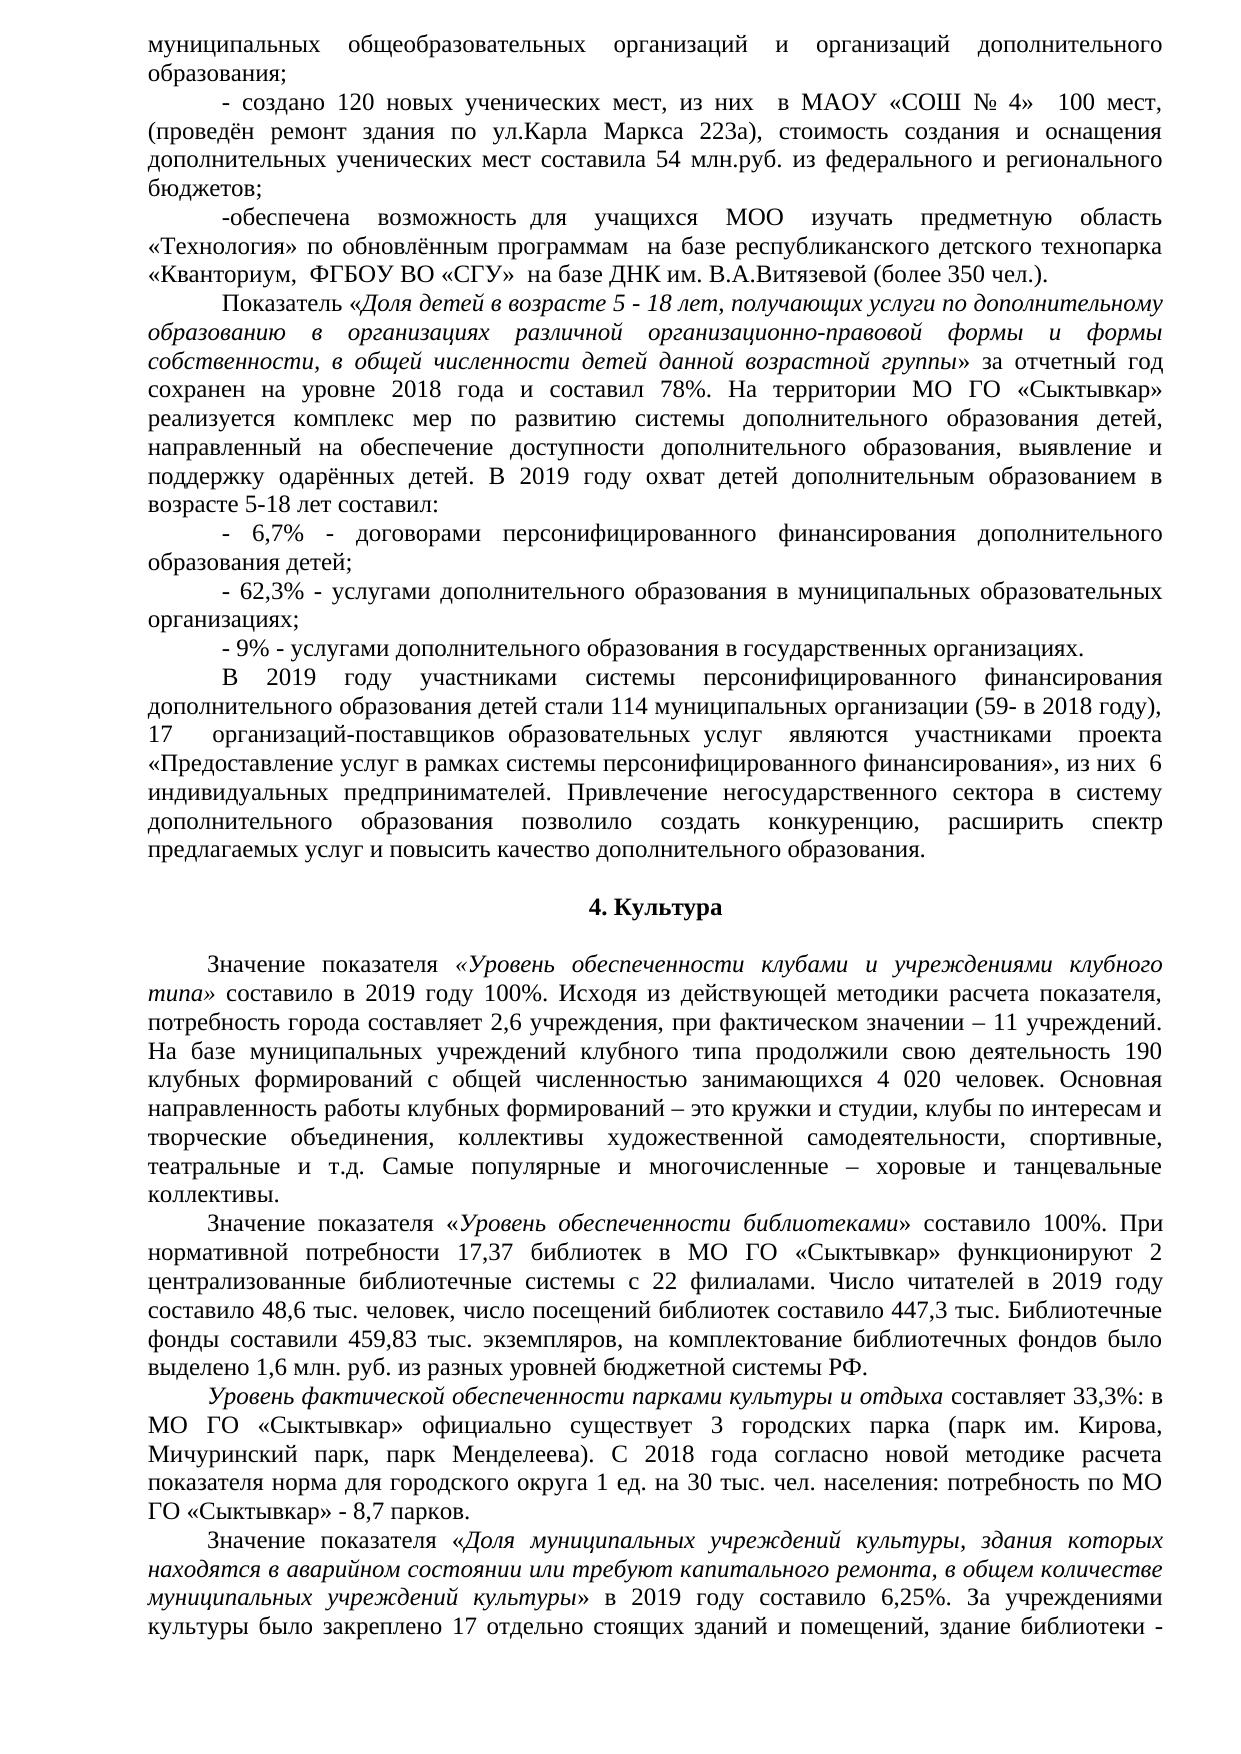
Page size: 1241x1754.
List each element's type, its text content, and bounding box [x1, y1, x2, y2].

text - 9% - услугами дополнительного образования в государственных организациях. [148, 633, 1163, 662]
text Значение показателя «Уровень обеспеченности библиотеками» составило 100%. При нормативной потребности 17,37 библиотек в МО ГО «Сыктывкар» функционируют 2 централизованные библиотечные системы с 22 филиалами. Число читателей в 2019 году составило 48,6 тыс. человек, число посещений библиотек составило 447,3 тыс. Библиотечные фонды составили 459,83 тыс. экземпляров, на комплектование библиотечных фондов было выделено 1,6 млн. руб. из разных уровней бюджетной системы РФ. [148, 1208, 1163, 1381]
text Показатель «Доля детей в возрасте 5 - 18 лет, получающих услуги по дополнительному образованию в организациях различной организационно-правовой формы и формы собственности, в общей численности детей данной возрастной группы» за отчетный год сохранен на уровне 2018 года и составил 78%. На территории МО ГО «Сыктывкар» реализуется комплекс мер по развитию системы дополнительного образования детей, направленный на обеспечение доступности дополнительного образования, выявление и поддержку одарённых детей. В 2019 году охват детей дополнительным образованием в возрасте 5-18 лет составил: [148, 288, 1163, 518]
text В 2019 году участниками системы персонифицированного финансирования дополнительного образования детей стали 114 муниципальных организации (59- в 2018 году), 17 организаций-поставщиков образовательных услуг являются участниками проекта «Предоставление услуг в рамках системы персонифицированного финансирования», из них 6 индивидуальных предпринимателей. Привлечение негосударственного сектора в систему дополнительного образования позволило создать конкуренцию, расширить спектр предлагаемых услуг и повысить качество дополнительного образования. [148, 662, 1163, 863]
text - создано 120 новых ученических мест, из них в МАОУ «СОШ № 4» 100 мест, (проведён ремонт здания по ул.Карла Маркса 223а), стоимость создания и оснащения дополнительных ученических мест составила 54 млн.руб. из федерального и регионального бюджетов; [148, 87, 1163, 202]
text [148, 29, 1163, 87]
text 4. Культура [148, 892, 1163, 921]
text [148, 1525, 1163, 1640]
text Значение показателя «Уровень обеспеченности клубами и учреждениями клубного типа» составило в 2019 году 100%. Исходя из действующей методики расчета показателя, потребность города составляет 2,6 учреждения, при фактическом значении – 11 учреждений. На базе муниципальных учреждений клубного типа продолжили свою деятельность 190 клубных формирований с общей численностью занимающихся 4 020 человек. Основная направленность работы клубных формирований – это кружки и студии, клубы по интересам и творческие объединения, коллективы художественной самодеятельности, спортивные, театральные и т.д. Самые популярные и многочисленные – хоровые и танцевальные коллективы. [148, 949, 1163, 1208]
text - 6,7% - договорами персонифицированного финансирования дополнительного образования детей; [148, 518, 1163, 576]
text Уровень фактической обеспеченности парками культуры и отдыха составляет 33,3%: в МО ГО «Сыктывкар» официально существует 3 городских парка (парк им. Кирова, Мичуринский парк, парк Менделеева). С 2018 года согласно новой методике расчета показателя норма для городского округа 1 ед. на 30 тыс. чел. населения: потребность по МО ГО «Сыктывкар» - 8,7 парков. [148, 1381, 1163, 1525]
text -обеспечена возможность для учащихся МОО изучать предметную область «Технология» по обновлённым программам на базе республиканского детского технопарка «Кванториум, ФГБОУ ВО «СГУ» на базе ДНК им. В.А.Витязевой (более 350 чел.). [148, 202, 1163, 288]
text - 62,3% - услугами дополнительного образования в муниципальных образовательных организациях; [148, 576, 1163, 633]
